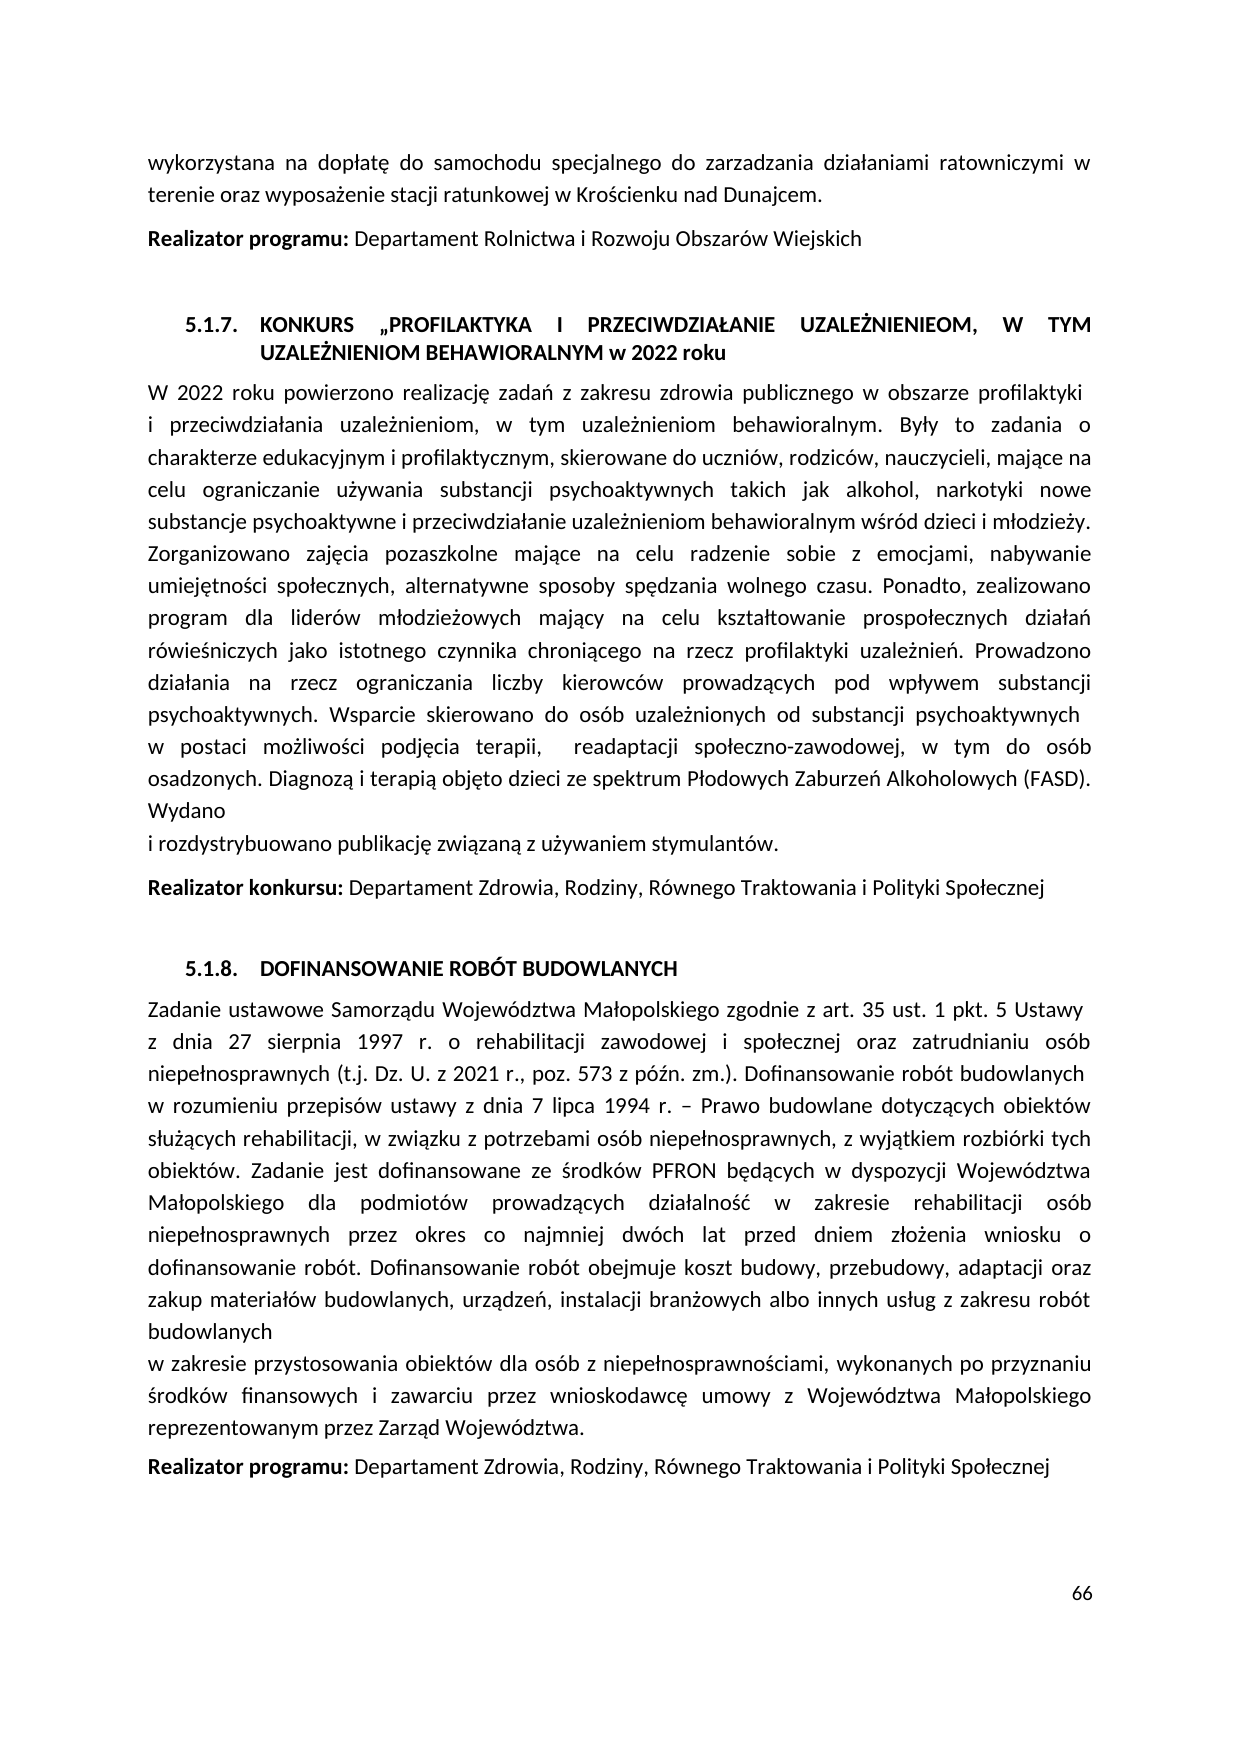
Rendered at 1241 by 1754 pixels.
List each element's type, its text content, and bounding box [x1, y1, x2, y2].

text Realizator programu: Departament Rolnictwa i Rozwoju Obszarów Wiejskich [148, 224, 1093, 252]
text Zadanie ustawowe Samorządu Województwa Małopolskiego zgodnie z art. 35 ust. 1 pkt. 5 Ustawy z dnia 27 sierpnia 1997 r. o rehabilitacji zawodowej i społecznej oraz zatrudnianiu osób niepełnosprawnych (t.j. Dz. U. z 2021 r., poz. 573 z późn. zm.). Dofinansowanie robót budowlanych w rozumieniu przepisów ustawy z dnia 7 lipca 1994 r. – Prawo budowlane dotyczących obiektów służących rehabilitacji, w związku z potrzebami osób niepełnosprawnych, z wyjątkiem rozbiórki tych obiektów. Zadanie jest dofinansowane ze środków PFRON będących w dyspozycji Województwa Małopolskiego dla podmiotów prowadzących działalność w zakresie rehabilitacji osób niepełnosprawnych przez okres co najmniej dwóch lat przed dniem złożenia wniosku o dofinansowanie robót. Dofinansowanie robót obejmuje koszt budowy, przebudowy, adaptacji oraz zakup materiałów budowlanych, urządzeń, instalacji branżowych albo innych usług z zakresu robót budowlanych w zakresie przystosowania obiektów dla osób z niepełnosprawnościami, wykonanych po przyznaniu środków finansowych i zawarciu przez wnioskodawcę umowy z Województwa Małopolskiego reprezentowanym przez Zarząd Województwa. [148, 995, 1093, 1442]
text W 2022 roku powierzono realizację zadań z zakresu zdrowia publicznego w obszarze profilaktyki i przeciwdziałania uzależnieniom, w tym uzależnieniom behawioralnym. Były to zadania o charakterze edukacyjnym i profilaktycznym, skierowane do uczniów, rodziców, nauczycieli, mające na celu ograniczanie używania substancji psychoaktywnych takich jak alkohol, narkotyki nowe substancje psychoaktywne i przeciwdziałanie uzależnieniom behawioralnym wśród dzieci i młodzieży. Zorganizowano zajęcia pozaszkolne mające na celu radzenie sobie z emocjami, nabywanie umiejętności społecznych, alternatywne sposoby spędzania wolnego czasu. Ponadto, zealizowano program dla liderów młodzieżowych mający na celu kształtowanie prospołecznych działań rówieśniczych jako istotnego czynnika chroniącego na rzecz profilaktyki uzależnień. Prowadzono działania na rzecz ograniczania liczby kierowców prowadzących pod wpływem substancji psychoaktywnych. Wsparcie skierowano do osób uzależnionych od substancji psychoaktywnych w postaci możliwości podjęcia terapii, readaptacji społeczno-zawodowej, w tym do osób osadzonych. Diagnozą i terapią objęto dzieci ze spektrum Płodowych Zaburzeń Alkoholowych (FASD). Wydano i rozdystrybuowano publikację związaną z używaniem stymulantów. [148, 378, 1093, 857]
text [148, 148, 1093, 208]
list DOFINANSOWANIE ROBÓT BUDOWLANYCH [185, 954, 1093, 983]
text Realizator konkursu: Departament Zdrowia, Rodziny, Równego Traktowania i Polityki Społecznej [148, 873, 1093, 902]
list KONKURS „PROFILAKTYKA I PRZECIWDZIAŁANIE UZALEŻNIENIEOM, W TYM UZALEŻNIENIOM BEHAWIORALNYM w 2022 roku [185, 310, 1093, 366]
text Realizator programu: Departament Zdrowia, Rodziny, Równego Traktowania i Polityki Społecznej [148, 1452, 1093, 1480]
